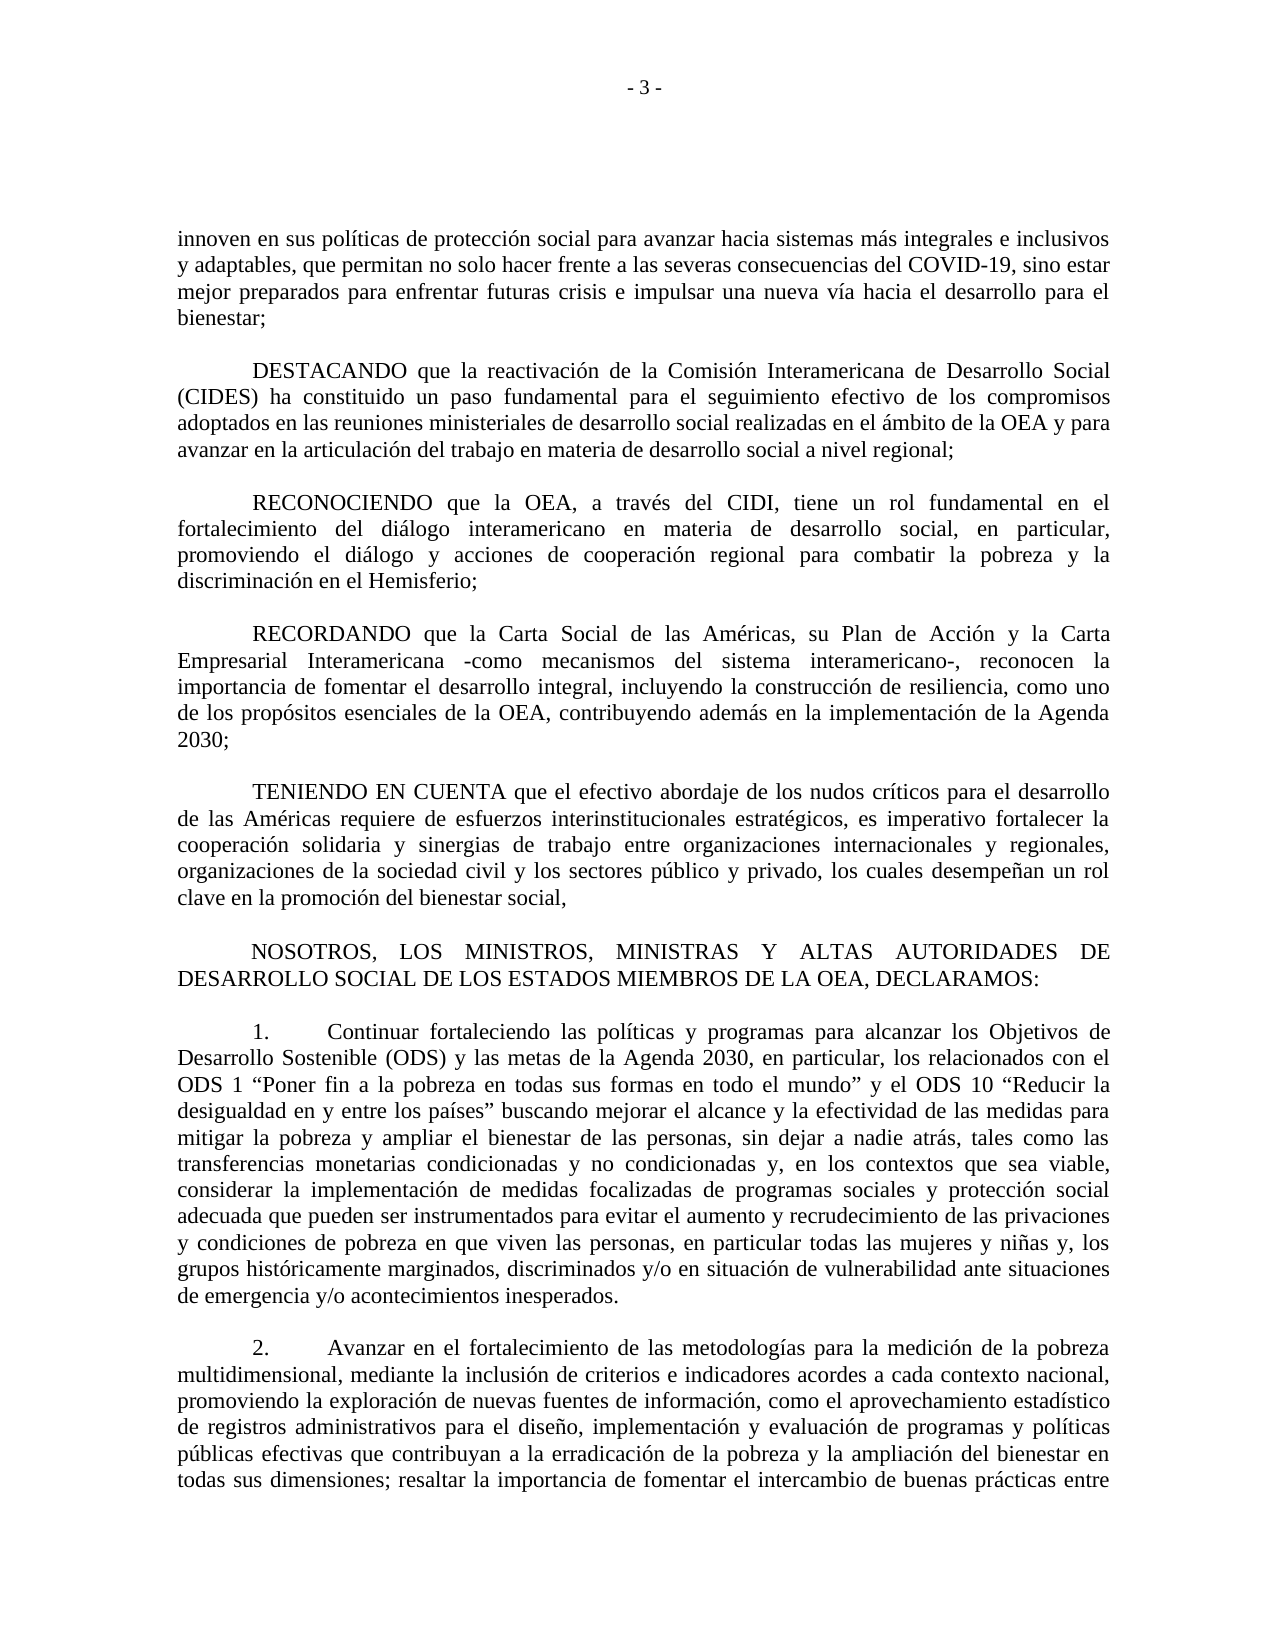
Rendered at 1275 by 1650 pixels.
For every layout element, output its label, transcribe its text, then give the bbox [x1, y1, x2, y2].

text NOSOTROS, LOS MINISTROS, MINISTRAS Y ALTAS AUTORIDADES DE DESARROLLO SOCIAL DE LOS ESTADOS MIEMBROS DE LA OEA, DECLARAMOS: [177, 937, 1111, 992]
list Continuar fortaleciendo las políticas y programas para alcanzar los Objetivos de Desarrollo Sostenible (ODS) y las metas de la Agenda 2030, en particular, los relacionados con el ODS 1 “Poner fin a la pobreza en todas sus formas en todo el mundo” y el ODS 10 “Reducir la desigualdad en y entre los países” buscando mejorar el alcance y la efectividad de las medidas para mitigar la pobreza y ampliar el bienestar de las personas, sin dejar a nadie atrás, tales como las transferencias monetarias condicionadas y no condicionadas y, en los contextos que sea viable, considerar la implementación de medidas focalizadas de programas sociales y protección social adecuada que pueden ser instrumentados para evitar el aumento y recrudecimiento de las privaciones y condiciones de pobreza en que viven las personas, en particular todas las mujeres y niñas y, los grupos históricamente marginados, discriminados y/o en situación de vulnerabilidad ante situaciones de emergencia y/o acontecimientos inesperados. [177, 1018, 1111, 1308]
text TENIENDO EN CUENTA que el efectivo abordaje de los nudos críticos para el desarrollo de las Américas requiere de esfuerzos interinstitucionales estratégicos, es imperativo fortalecer la cooperación solidaria y sinergias de trabajo entre organizaciones internacionales y regionales, organizaciones de la sociedad civil y los sectores público y privado, los cuales desempeñan un rol clave en la promoción del bienestar social, [177, 778, 1111, 910]
text RECORDANDO que la Carta Social de las Américas, su Plan de Acción y la Carta Empresarial Interamericana -como mecanismos del sistema interamericano-, reconocen la importancia de fomentar el desarrollo integral, incluyendo la construcción de resiliencia, como uno de los propósitos esenciales de la OEA, contribuyendo además en la implementación de la Agenda 2030; [177, 620, 1111, 752]
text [177, 225, 1111, 330]
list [177, 1334, 1111, 1492]
text DESTACANDO que la reactivación de la Comisión Interamericana de Desarrollo Social (CIDES) ha constituido un paso fundamental para el seguimiento efectivo de los compromisos adoptados en las reuniones ministeriales de desarrollo social realizadas en el ámbito de la OEA y para avanzar en la articulación del trabajo en materia de desarrollo social a nivel regional; [177, 357, 1111, 462]
text RECONOCIENDO que la OEA, a través del CIDI, tiene un rol fundamental en el fortalecimiento del diálogo interamericano en materia de desarrollo social, en particular, promoviendo el diálogo y acciones de cooperación regional para combatir la pobreza y la discriminación en el Hemisferio; [177, 488, 1111, 594]
